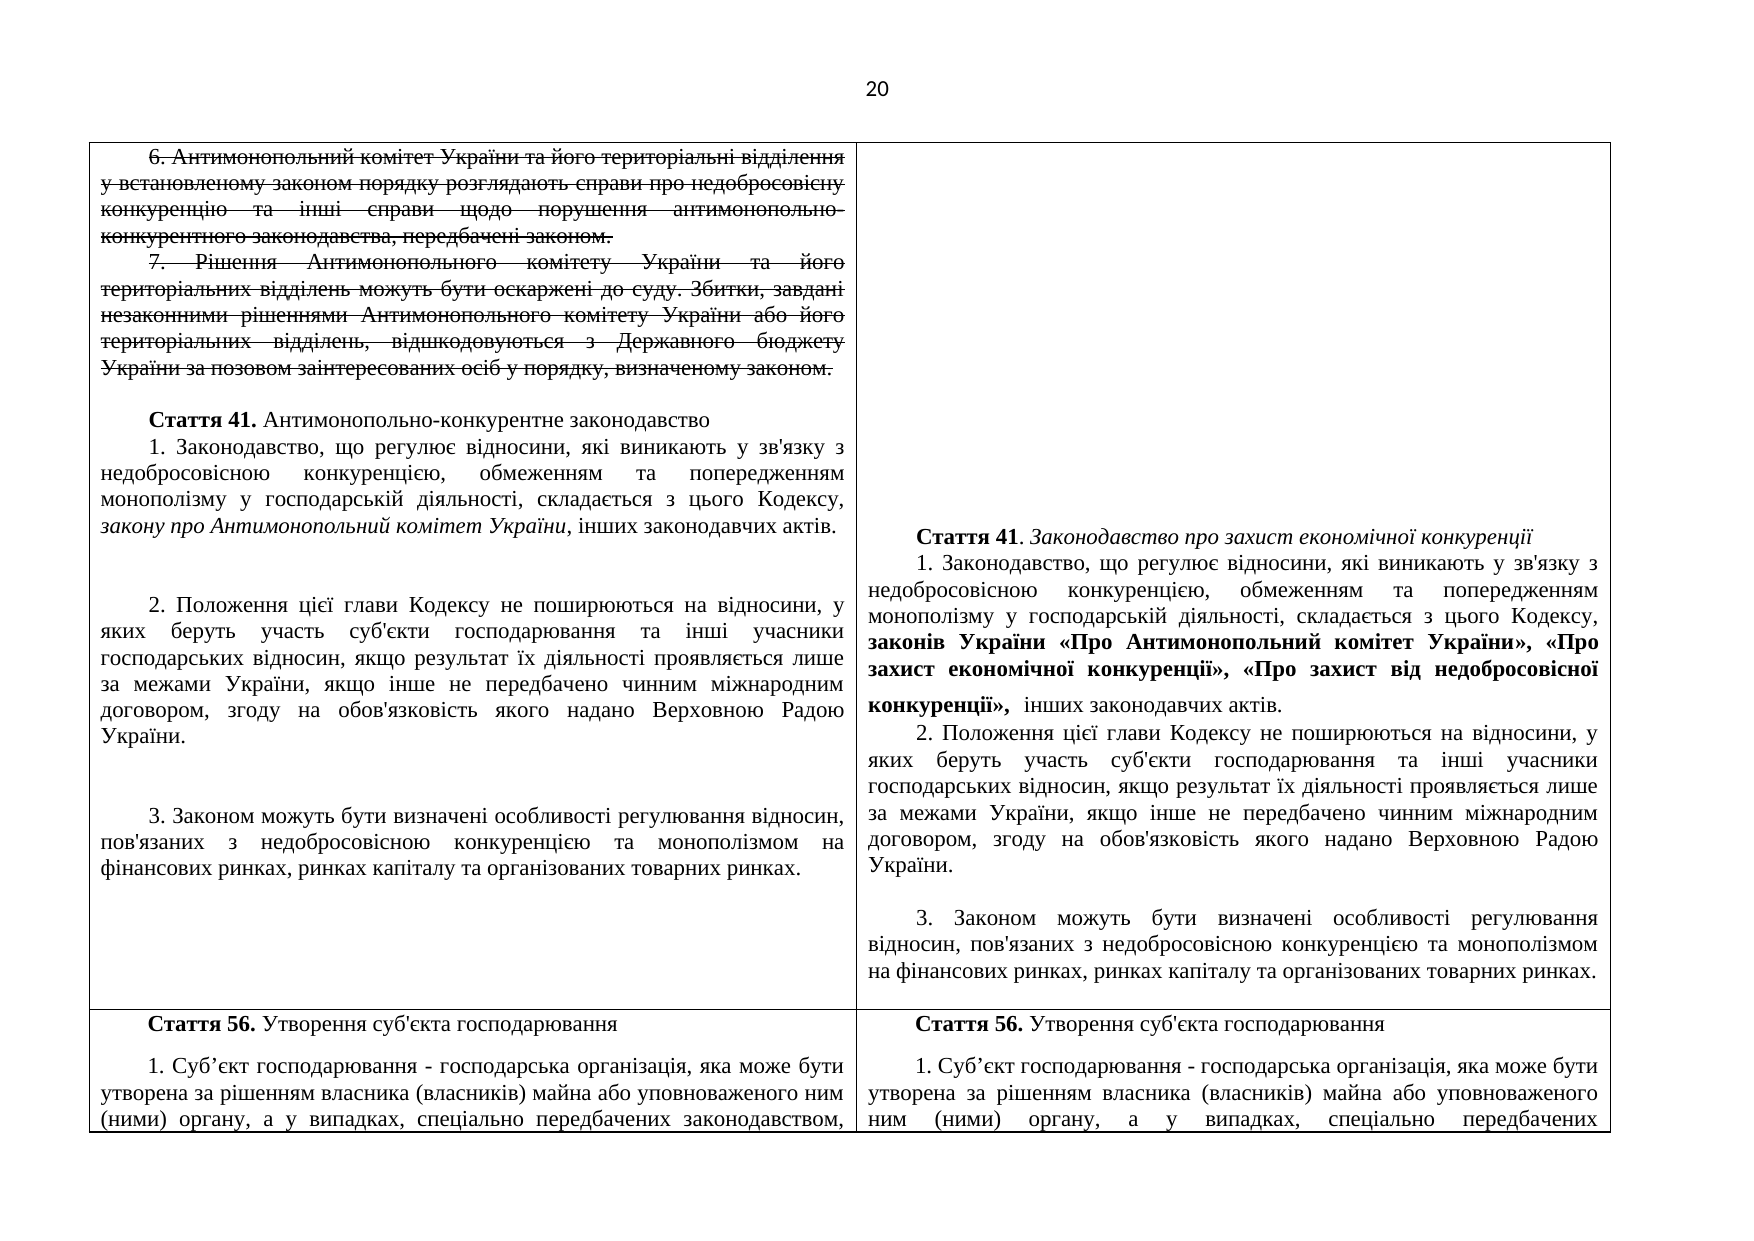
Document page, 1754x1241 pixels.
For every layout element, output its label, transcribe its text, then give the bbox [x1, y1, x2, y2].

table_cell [857, 143, 1610, 1009]
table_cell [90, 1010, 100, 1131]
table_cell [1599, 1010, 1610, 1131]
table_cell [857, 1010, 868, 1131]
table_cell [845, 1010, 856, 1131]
